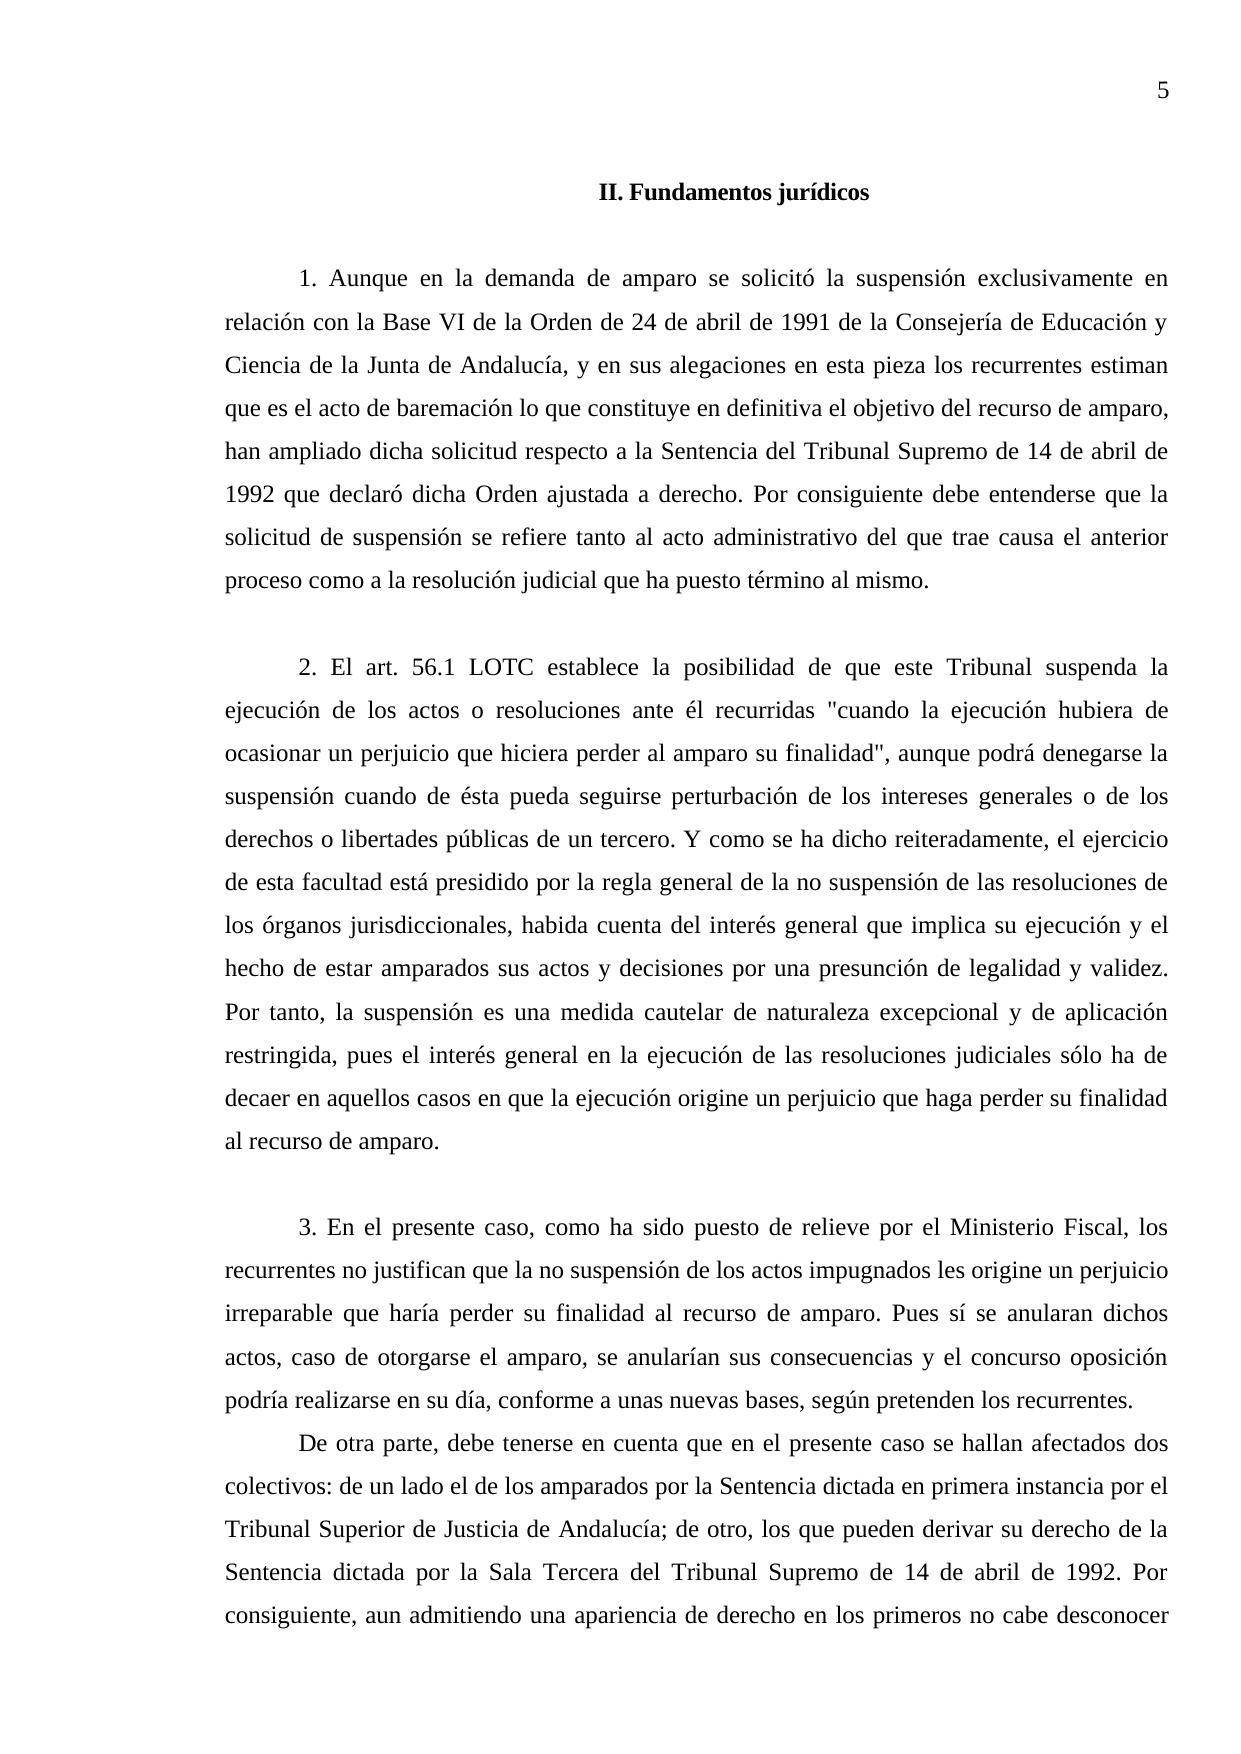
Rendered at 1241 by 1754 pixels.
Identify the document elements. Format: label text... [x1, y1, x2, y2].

text 2. El art. 56.1 LOTC establece la posibilidad de que este Tribunal suspenda la ejecución de los actos o resoluciones ante él recurridas "cuando la ejecución hubiera de ocasionar un perjuicio que hiciera perder al amparo su finalidad", aunque podrá denegarse la suspensión cuando de ésta pueda seguirse perturbación de los intereses generales o de los derechos o libertades públicas de un tercero. Y como se ha dicho reiteradamente, el ejercicio de esta facultad está presidido por la regla general de la no suspensión de las resoluciones de los órganos jurisdiccionales, habida cuenta del interés general que implica su ejecución y el hecho de estar amparados sus actos y decisiones por una presunción de legalidad y validez. Por tanto, la suspensión es una medida cautelar de naturaleza excepcional y de aplicación restringida, pues el interés general en la ejecución de las resoluciones judiciales sólo ha de decaer en aquellos casos en que la ejecución origine un perjuicio que haga perder su finalidad al recurso de amparo. [224, 652, 1169, 1155]
subtitle II. Fundamentos jurídicos [224, 177, 1169, 206]
text 3. En el presente caso, como ha sido puesto de relieve por el Ministerio Fiscal, los recurrentes no justifican que la no suspensión de los actos impugnados les origine un perjuicio irreparable que haría perder su finalidad al recurso de amparo. Pues sí se anularan dichos actos, caso de otorgarse el amparo, se anularían sus consecuencias y el concurso oposición podría realizarse en su día, conforme a unas nuevas bases, según pretenden los recurrentes. [224, 1212, 1169, 1413]
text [224, 1428, 1169, 1629]
text 1. Aunque en la demanda de amparo se solicitó la suspensión exclusivamente en relación con la Base VI de la Orden de 24 de abril de 1991 de la Consejería de Educación y Ciencia de la Junta de Andalucía, y en sus alegaciones en esta pieza los recurrentes estiman que es el acto de baremación lo que constituye en definitiva el objetivo del recurso de amparo, han ampliado dicha solicitud respecto a la Sentencia del Tribunal Supremo de 14 de abril de 1992 que declaró dicha Orden ajustada a derecho. Por consiguiente debe entenderse que la solicitud de suspensión se refiere tanto al acto administrativo del que trae causa el anterior proceso como a la resolución judicial que ha puesto término al mismo. [224, 263, 1169, 594]
